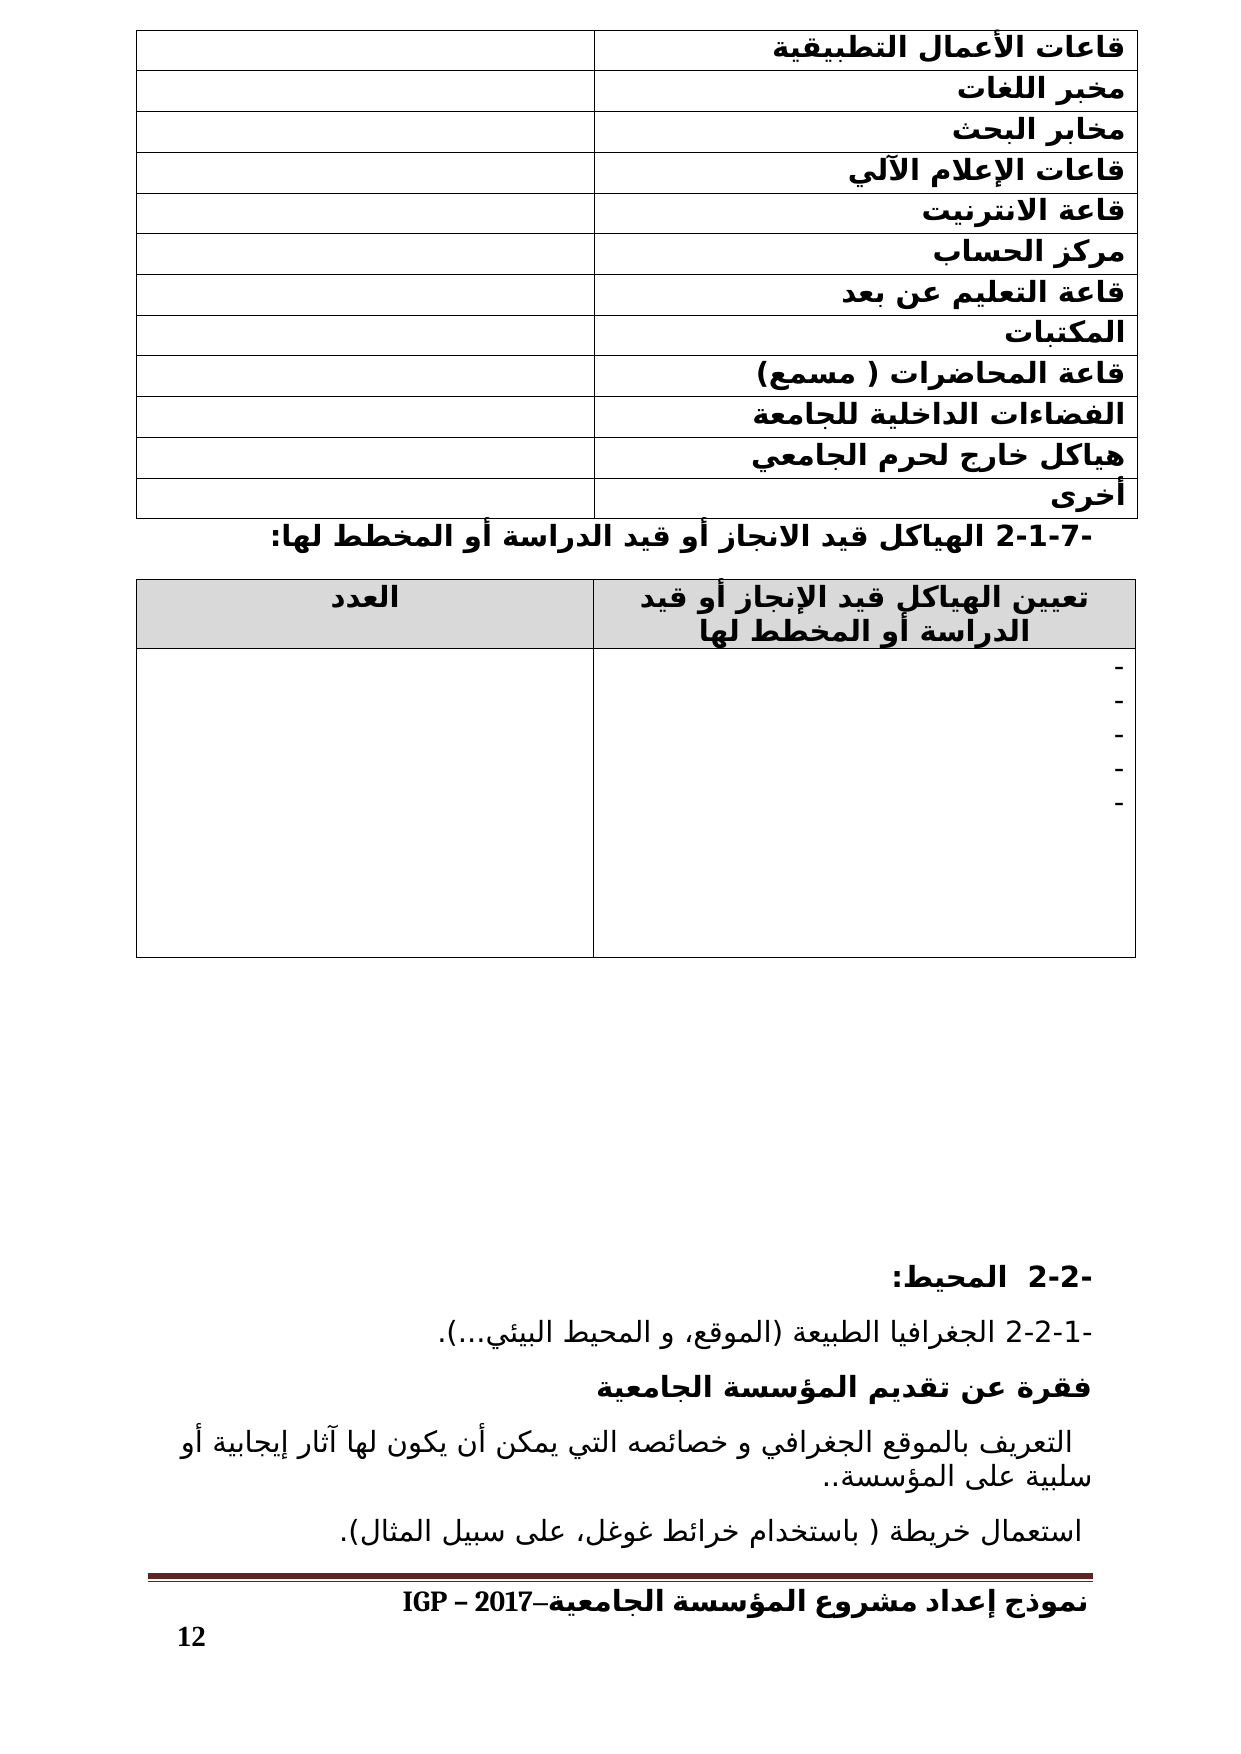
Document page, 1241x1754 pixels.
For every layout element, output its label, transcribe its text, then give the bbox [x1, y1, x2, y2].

table_cell قاعات الأعمال التطبيقية [595, 31, 1137, 70]
table_cell [137, 438, 594, 478]
table_cell [137, 234, 594, 274]
table_cell - - - - - [594, 649, 1135, 957]
table_cell مخابر البحث [595, 112, 1137, 152]
text فقرة عن تقديم المؤسسة الجامعية [148, 1370, 1093, 1404]
table_cell [137, 479, 594, 518]
table_cell [137, 112, 594, 152]
table_cell [137, 194, 594, 233]
text -2-2-1 الجغرافيا الطبيعة (الموقع، و المحيط البيئي...). [148, 1316, 1093, 1349]
text -2-2 المحيط: [148, 1261, 1093, 1295]
table_cell [137, 649, 593, 957]
table_cell قاعة التعليم عن بعد [595, 275, 1137, 315]
table_cell الفضاءات الداخلية للجامعة [595, 397, 1137, 437]
table_header تعيين الهياكل قيد الإنجاز أو قيد الدراسة أو المخطط لها [594, 580, 1135, 648]
text استعمال خريطة ( باستخدام خرائط غوغل، على سبيل المثال). [148, 1514, 1093, 1548]
table_cell المكتبات [595, 316, 1137, 355]
table_cell [137, 275, 594, 315]
table_cell قاعات الإعلام الآلي [595, 153, 1137, 192]
table_cell [137, 71, 594, 111]
table_cell [137, 31, 594, 70]
table_cell مركز الحساب [595, 234, 1137, 274]
table_cell قاعة الانترنيت [595, 194, 1137, 233]
text التعريف بالموقع الجغرافي و خصائصه التي يمكن أن يكون لها آثار إيجابية أو سلبية على المؤسسة.. [148, 1425, 1093, 1493]
table_cell [137, 397, 594, 437]
table_cell مخبر اللغات [595, 71, 1137, 111]
table_cell [137, 316, 594, 355]
table_cell أخرى [595, 479, 1137, 518]
table_cell [137, 153, 594, 192]
text -2-1-7 الهياكل قيد الانجاز أو قيد الدراسة أو المخطط لها: [148, 519, 1093, 553]
table_cell قاعة المحاضرات ( مسمع) [595, 356, 1137, 396]
table_header العدد [137, 580, 593, 648]
table_cell هياكل خارج لحرم الجامعي [595, 438, 1137, 478]
table_cell [137, 356, 594, 396]
